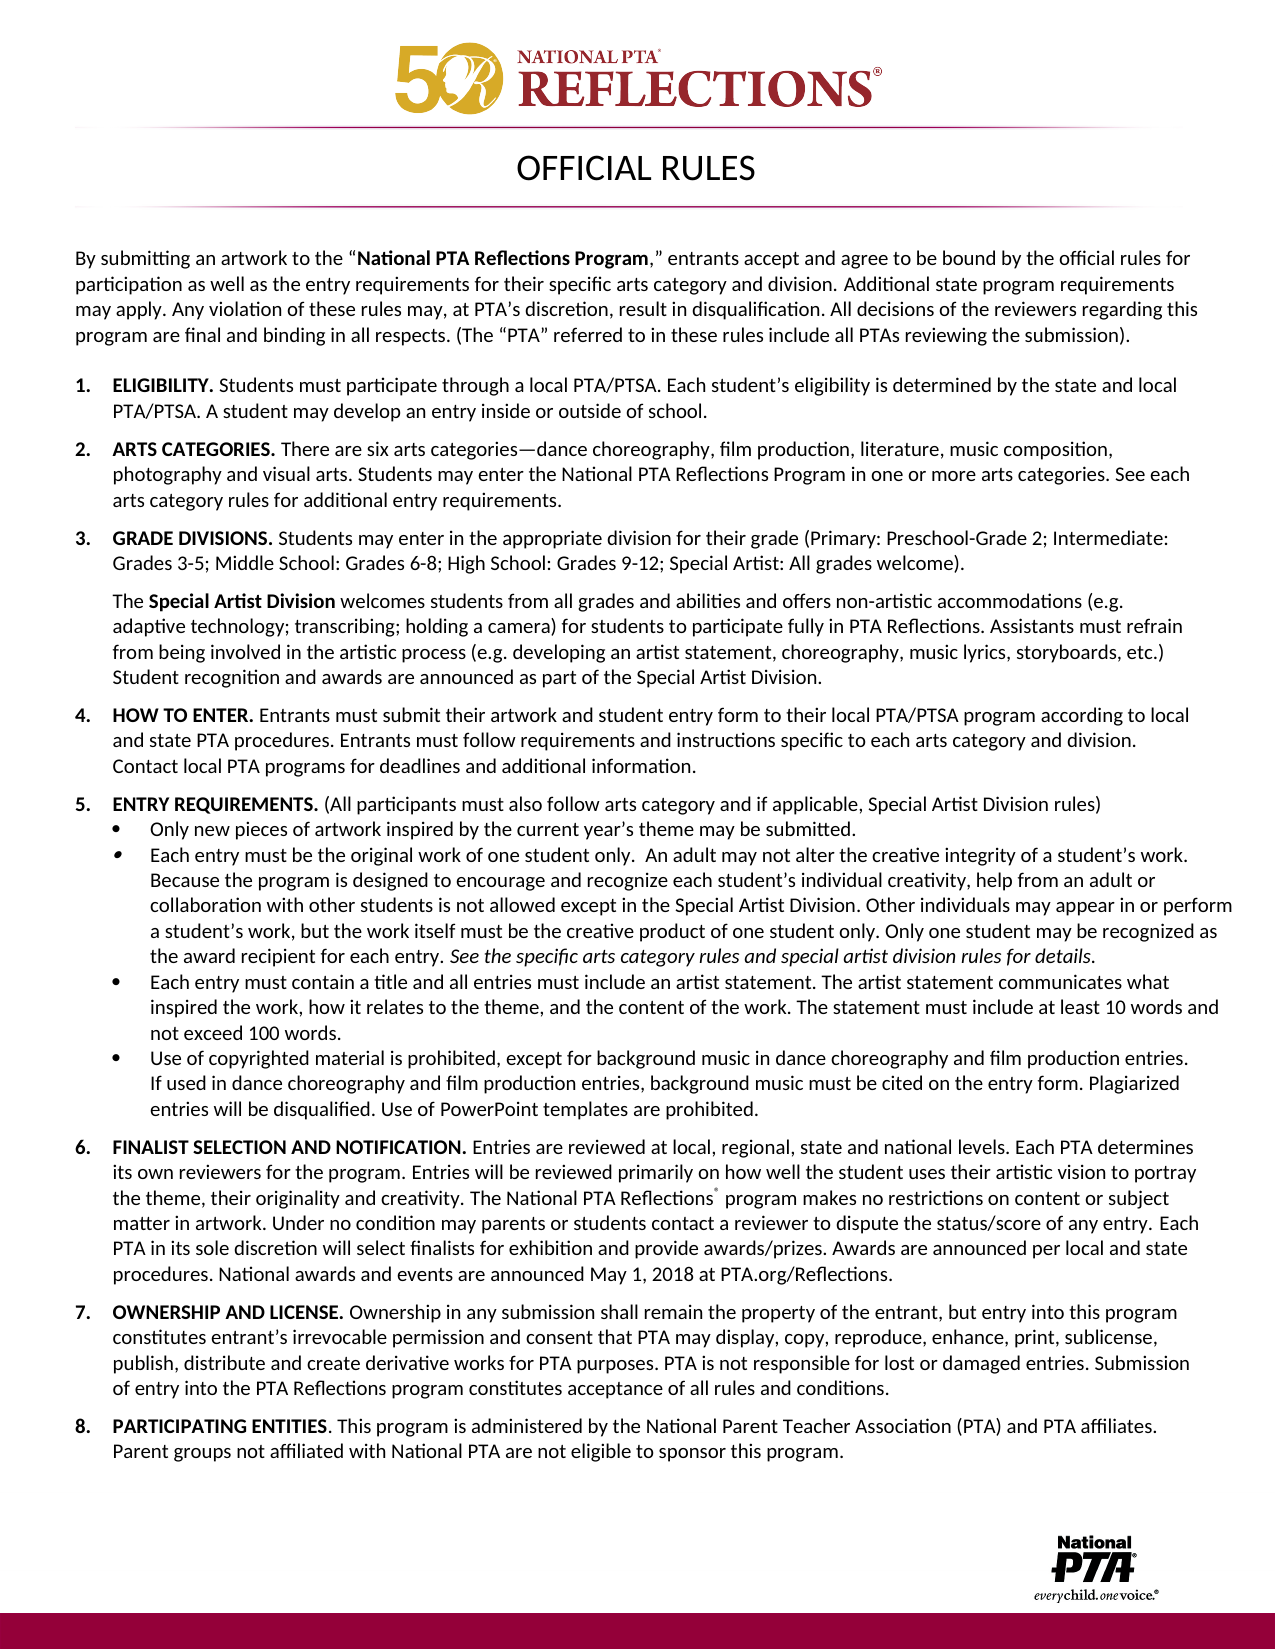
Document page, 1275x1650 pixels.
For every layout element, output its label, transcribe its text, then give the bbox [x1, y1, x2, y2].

list Use of copyrighted material is prohibited, except for background music in dance choreography and film production entries. If used in dance choreography and film production entries, background music must be cited on the entry form. Plagiarized entries will be disqualified. Use of PowerPoint templates are prohibited. [112, 1045, 1200, 1121]
list ELIGIBILITY. Students must participate through a local PTA/PTSA. Each student’s eligibility is determined by the state and local PTA/PTSA. A student may develop an entry inside or outside of school. [75, 373, 1200, 423]
text The Special Artist Division welcomes students from all grades and abilities and offers non-artistic accommodations (e.g. adaptive technology; transcribing; holding a camera) for students to participate fully in PTA Reflections. Assistants must refrain from being involved in the artistic process (e.g. developing an artist statement, choreography, music lyrics, storyboards, etc.) Student recognition and awards are announced as part of the Special Artist Division. [112, 588, 1200, 690]
list Only new pieces of artwork inspired by the current year’s theme may be submitted. [75, 816, 1200, 842]
picture [0, 1449, 1275, 1649]
list HOW TO ENTER. Entrants must submit their artwork and student entry form to their local PTA/PTSA program according to local and state PTA procedures. Entrants must follow requirements and instructions specific to each arts category and division. Contact local PTA programs for deadlines and additional information. [75, 702, 1200, 778]
list FINALIST SELECTION AND NOTIFICATION. Entries are reviewed at local, regional, state and national levels. Each PTA determines its own reviewers for the program. Entries will be reviewed primarily on how well the student uses their artistic vision to portray the theme, their originality and creativity. The National PTA Reflections® program makes no restrictions on content or subject matter in artwork. Under no condition may parents or students contact a reviewer to dispute the status/score of any entry. Each PTA in its sole discretion will select finalists for exhibition and provide awards/prizes. Awards are announced per local and state procedures. National awards and events are announced May 1, 2018 at PTA.org/Reflections. [75, 1134, 1200, 1286]
picture [0, 23, 1274, 225]
text By submitting an artwork to the “National PTA Reflections Program,” entrants accept and agree to be bound by the official rules for participation as well as the entry requirements for their specific arts category and division. Additional state program requirements may apply. Any violation of these rules may, at PTA’s discretion, result in disqualification. All decisions of the reviewers regarding this program are final and binding in all respects. (The “PTA” referred to in these rules include all PTAs reviewing the submission). [75, 246, 1200, 347]
list ENTRY REQUIREMENTS. (All participants must also follow arts category and if applicable, Special Artist Division rules) [75, 791, 1200, 816]
list Each entry must be the original work of one student only. An adult may not alter the creative integrity of a student’s work. Because the program is designed to encourage and recognize each student’s individual creativity, help from an adult or collaboration with other students is not allowed except in the Special Artist Division. Other individuals may appear in or perform a student’s work, but the work itself must be the creative product of one student only. Only one student may be recognized as the award recipient for each entry. See the specific arts category rules and special artist division rules for details. [75, 842, 1200, 969]
list Each entry must contain a title and all entries must include an artist statement. The artist statement communicates what inspired the work, how it relates to the theme, and the content of the work. The statement must include at least 10 words and not exceed 100 words. [75, 969, 1200, 1045]
list ARTS CATEGORIES. There are six arts categories—dance choreography, film production, literature, music composition, photography and visual arts. Students may enter the National PTA Reflections Program in one or more arts categories. See each arts category rules for additional entry requirements. [75, 436, 1200, 512]
list GRADE DIVISIONS. Students may enter in the appropriate division for their grade (Primary: Preschool-Grade 2; Intermediate: Grades 3-5; Middle School: Grades 6-8; High School: Grades 9-12; Special Artist: All grades welcome). [75, 525, 1200, 576]
list OWNERSHIP AND LICENSE. Ownership in any submission shall remain the property of the entrant, but entry into this program constitutes entrant’s irrevocable permission and consent that PTA may display, copy, reproduce, enhance, print, sublicense, publish, distribute and create derivative works for PTA purposes. PTA is not responsible for lost or damaged entries. Submission of entry into the PTA Reflections program constitutes acceptance of all rules and conditions. [75, 1299, 1200, 1401]
list PARTICIPATING ENTITIES. This program is administered by the National Parent Teacher Association (PTA) and PTA affiliates. Parent groups not affiliated with National PTA are not eligible to sponsor this program. [75, 1413, 1200, 1464]
